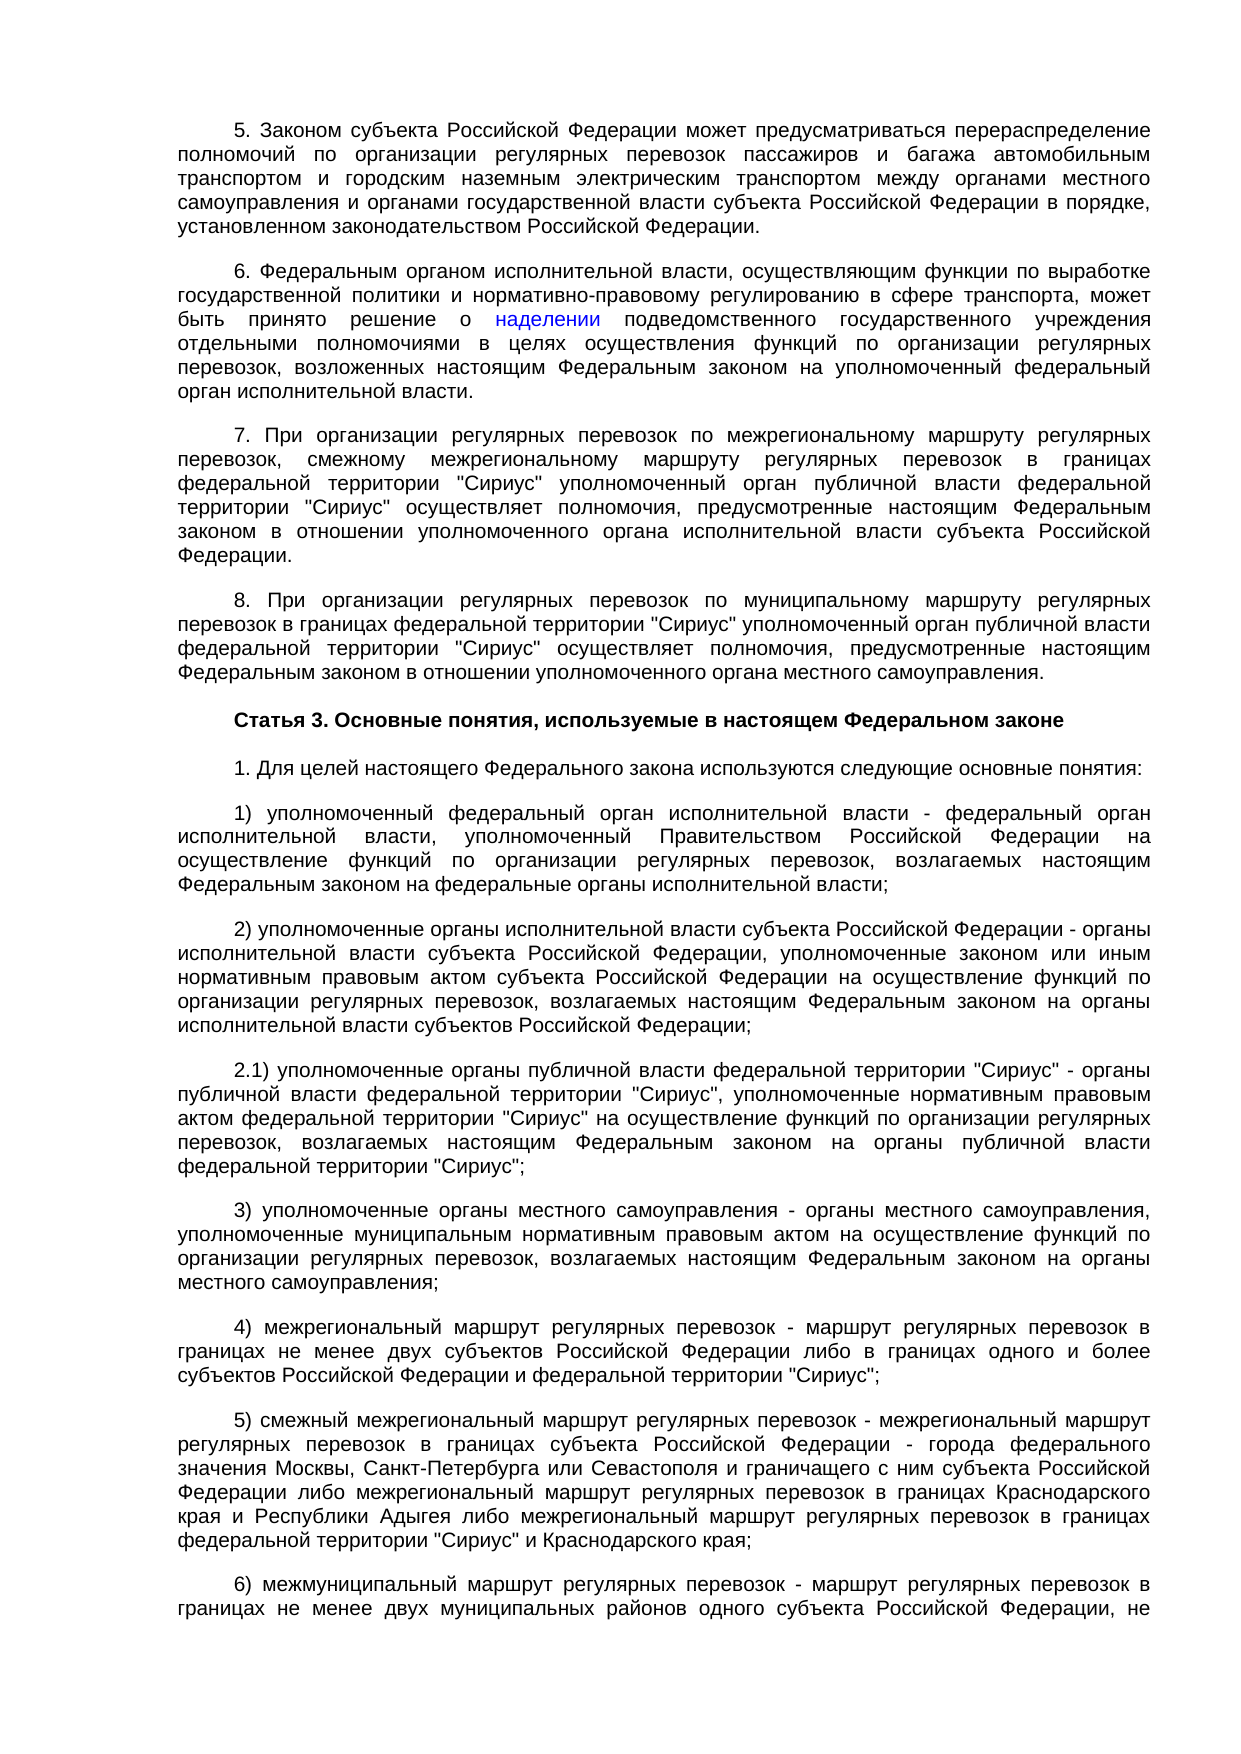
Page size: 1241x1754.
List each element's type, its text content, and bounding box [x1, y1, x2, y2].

text 8. При организации регулярных перевозок по муниципальному маршруту регулярных перевозок в границах федеральной территории "Сириус" уполномоченный орган публичной власти федеральной территории "Сириус" осуществляет полномочия, предусмотренные настоящим Федеральным законом в отношении уполномоченного органа местного самоуправления. [177, 588, 1152, 684]
text 1) уполномоченный федеральный орган исполнительной власти - федеральный орган исполнительной власти, уполномоченный Правительством Российской Федерации на осуществление функций по организации регулярных перевозок, возлагаемых настоящим Федеральным законом на федеральные органы исполнительной власти; [177, 800, 1152, 896]
title Статья 3. Основные понятия, используемые в настоящем Федеральном законе [177, 708, 1152, 732]
text 2) уполномоченные органы исполнительной власти субъекта Российской Федерации - органы исполнительной власти субъекта Российской Федерации, уполномоченные законом или иным нормативным правовым актом субъекта Российской Федерации на осуществление функций по организации регулярных перевозок, возлагаемых настоящим Федеральным законом на органы исполнительной власти субъектов Российской Федерации; [177, 917, 1152, 1037]
text 5. Законом субъекта Российской Федерации может предусматриваться перераспределение полномочий по организации регулярных перевозок пассажиров и багажа автомобильным транспортом и городским наземным электрическим транспортом между органами местного самоуправления и органами государственной власти субъекта Российской Федерации в порядке, установленном законодательством Российской Федерации. [177, 118, 1152, 238]
text 1. Для целей настоящего Федерального закона используются следующие основные понятия: [177, 756, 1152, 779]
text 2.1) уполномоченные органы публичной власти федеральной территории "Сириус" - органы публичной власти федеральной территории "Сириус", уполномоченные нормативным правовым актом федеральной территории "Сириус" на осуществление функций по организации регулярных перевозок, возлагаемых настоящим Федеральным законом на органы публичной власти федеральной территории "Сириус"; [177, 1058, 1152, 1177]
text 5) смежный межрегиональный маршрут регулярных перевозок - межрегиональный маршрут регулярных перевозок в границах субъекта Российской Федерации - города федерального значения Москвы, Санкт-Петербурга или Севастополя и граничащего с ним субъекта Российской Федерации либо межрегиональный маршрут регулярных перевозок в границах Краснодарского края и Республики Адыгея либо межрегиональный маршрут регулярных перевозок в границах федеральной территории "Сириус" и Краснодарского края; [177, 1408, 1152, 1551]
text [177, 1572, 1152, 1620]
text 6. Федеральным органом исполнительной власти, осуществляющим функции по выработке государственной политики и нормативно-правовому регулированию в сфере транспорта, может быть принято решение о наделении подведомственного государственного учреждения отдельными полномочиями в целях осуществления функций по организации регулярных перевозок, возложенных настоящим Федеральным законом на уполномоченный федеральный орган исполнительной власти. [177, 259, 1152, 402]
text 7. При организации регулярных перевозок по межрегиональному маршруту регулярных перевозок, смежному межрегиональному маршруту регулярных перевозок в границах федеральной территории "Сириус" уполномоченный орган публичной власти федеральной территории "Сириус" осуществляет полномочия, предусмотренные настоящим Федеральным законом в отношении уполномоченного органа исполнительной власти субъекта Российской Федерации. [177, 423, 1152, 567]
text 4) межрегиональный маршрут регулярных перевозок - маршрут регулярных перевозок в границах не менее двух субъектов Российской Федерации либо в границах одного и более субъектов Российской Федерации и федеральной территории "Сириус"; [177, 1315, 1152, 1387]
text 3) уполномоченные органы местного самоуправления - органы местного самоуправления, уполномоченные муниципальным нормативным правовым актом на осуществление функций по организации регулярных перевозок, возлагаемых настоящим Федеральным законом на органы местного самоуправления; [177, 1198, 1152, 1294]
